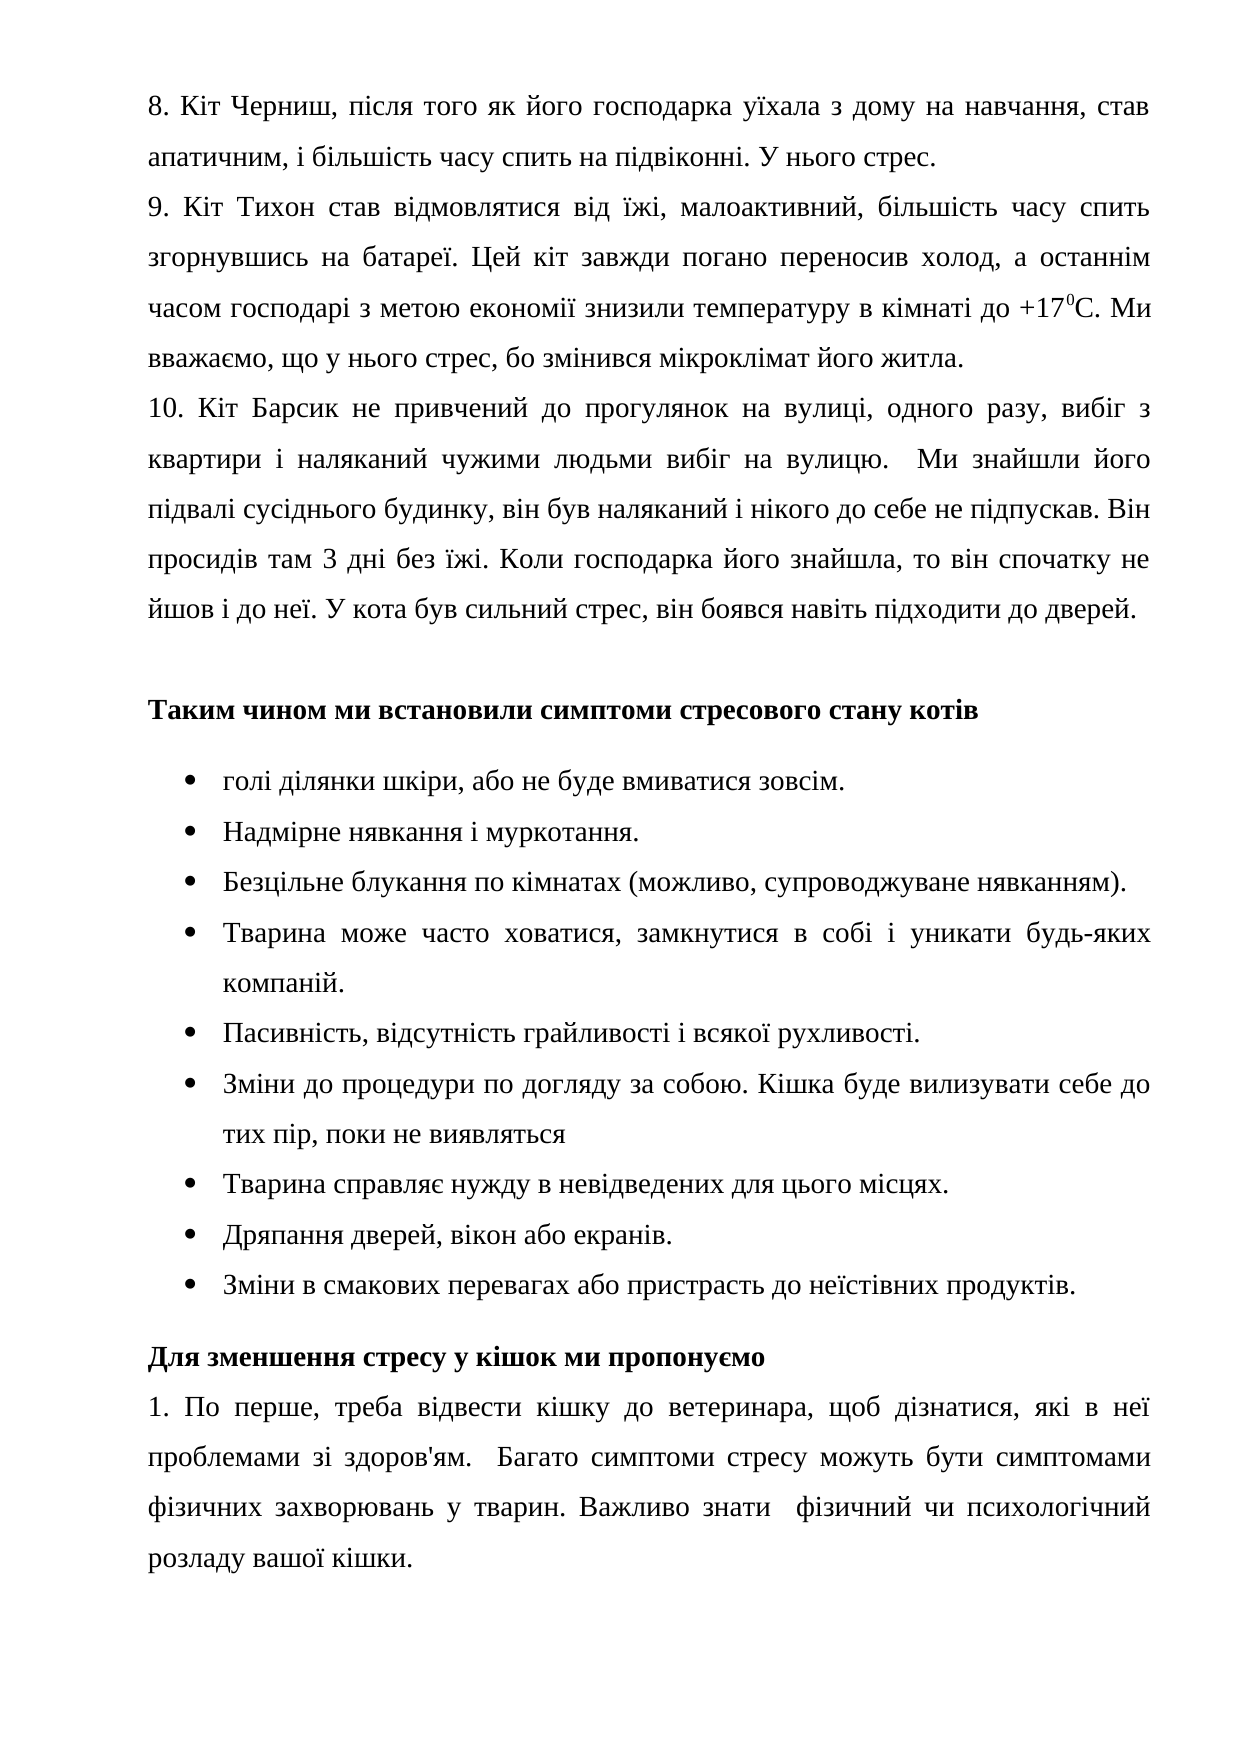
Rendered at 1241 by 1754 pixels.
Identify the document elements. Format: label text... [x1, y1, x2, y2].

text Таким чином ми встановили симптоми стресового стану котів [148, 692, 1152, 726]
list Тварина може часто ховатися, замкнутися в собі і уникати будь-яких компаній. [185, 915, 1152, 999]
list Безцільне блукання по кімнатах (можливо, супроводжуване нявканням). [185, 864, 1152, 898]
list Зміни в смакових перевагах або пристрасть до неїстівних продуктів. [185, 1267, 1152, 1301]
list Надмірне нявкання і муркотання. [185, 814, 1152, 847]
list голі ділянки шкіри, або не буде вмиватися зовсім. [185, 763, 1152, 797]
text 10. Кіт Барсик не привчений до прогулянок на вулиці, одного разу, вибіг з квартири і наляканий чужими людьми вибіг на вулицю. Ми знайшли його підвалі сусіднього будинку, він був наляканий і нікого до себе не підпускав. Він просидів там 3 дні без їжі. Коли господарка його знайшла, то він спочатку не йшов і до неї. У кота був сильний стрес, він боявся навіть підходити до дверей. [148, 390, 1152, 625]
text Для зменшення стресу у кішок ми пропонуємо [148, 1339, 1152, 1372]
list Зміни до процедури по догляду за собою. Кішка буде вилизувати себе до тих пір, поки не виявляться [185, 1066, 1152, 1150]
list Тварина справляє нужду в невідведених для цього місцях. [185, 1167, 1152, 1200]
text 1. По перше, треба відвести кішку до ветеринара, щоб дізнатися, які в неї проблемами зі здоров'ям. Багато симптоми стресу можуть бути симптомами фізичних захворювань у тварин. Важливо знати фізичний чи психологічний розладу вашої кішки. [148, 1389, 1152, 1573]
list Пасивність, відсутність грайливості і всякої рухливості. [185, 1015, 1152, 1049]
text 9. Кіт Тихон став відмовлятися від їжі, малоактивний, більшість часу спить згорнувшись на батареї. Цей кіт завжди погано переносив холод, а останнім часом господарі з метою економії знизили температуру в кімнаті до +170С. Ми вважаємо, що у нього стрес, бо змінився мікроклімат його житла. [148, 189, 1152, 374]
text 8. Кіт Черниш, після того як його господарка уїхала з дому на навчання, став апатичним, і більшість часу спить на підвіконні. У нього стрес. [148, 88, 1152, 172]
list Дряпання дверей, вікон або екранів. [185, 1217, 1152, 1251]
